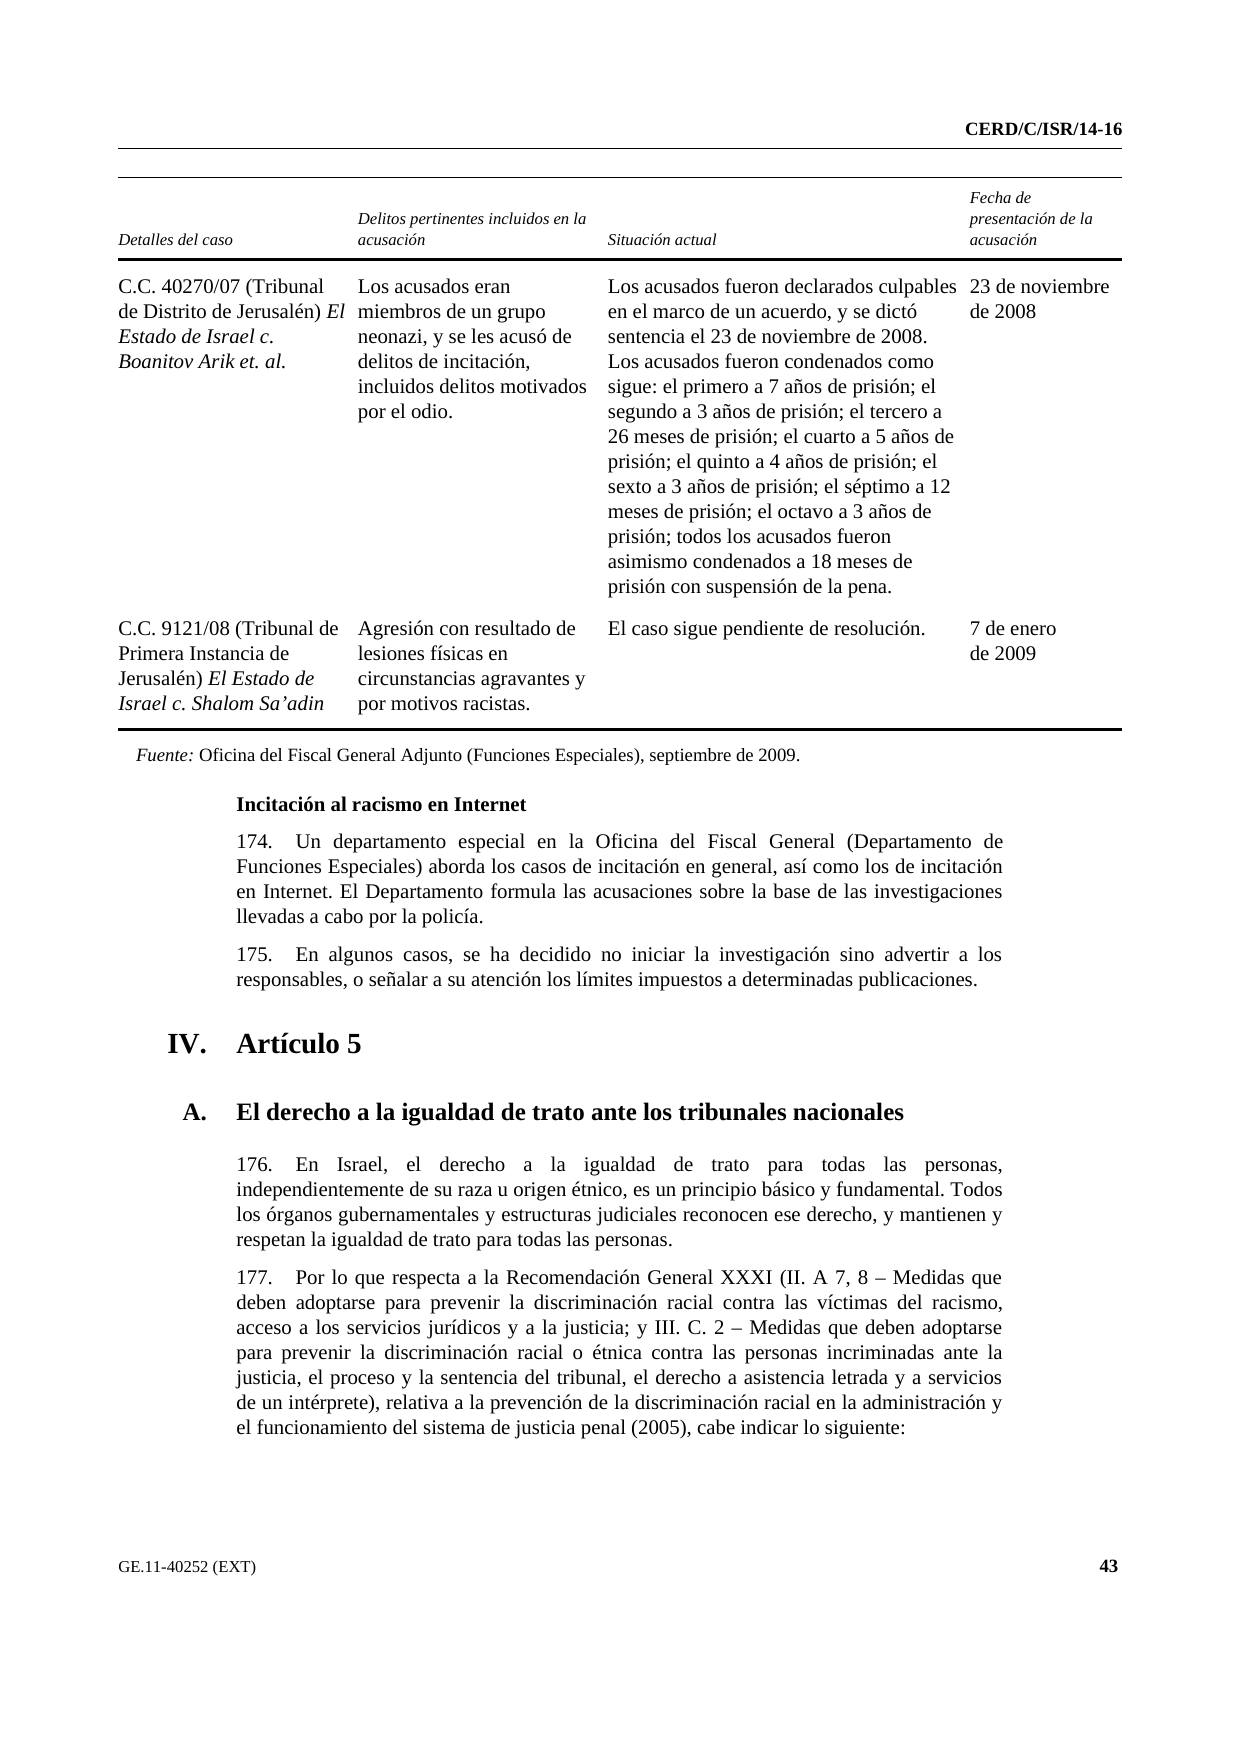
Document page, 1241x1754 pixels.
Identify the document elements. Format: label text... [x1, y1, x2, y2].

table_header Detalles del caso [118, 178, 358, 257]
text A. El derecho a la igualdad de trato ante los tribunales nacionales [118, 1097, 1004, 1126]
text Fuente: Oficina del Fiscal General Adjunto (Funciones Especiales), septiembre de 2009. [118, 743, 1004, 766]
table_cell 23 de noviembre de 2008 [970, 269, 1122, 611]
text 174. Un departamento especial en la Oficina del Fiscal General (Departamento de Funciones Especiales) aborda los casos de incitación en general, así como los de incitación en Internet. El Departamento formula las acusaciones sobre la base de las investigaciones llevadas a cabo por la policía. [236, 828, 1004, 928]
text Incitación al racismo en Internet [118, 791, 1004, 816]
text 175. En algunos casos, se ha decidido no iniciar la investigación sino advertir a los responsables, o señalar a su atención los límites impuestos a determinadas publicaciones. [236, 941, 1004, 991]
table_header Delitos pertinentes incluidos en la acusación [358, 178, 608, 257]
table_cell Agresión con resultado de lesiones físicas en circunstancias agravantes y por motivos racistas. [358, 611, 608, 727]
table_cell C.C. 9121/08 (Tribunal de Primera Instancia de Jerusalén) El Estado de Israel c. Shalom Sa’adin [118, 611, 358, 727]
table_cell [608, 261, 969, 269]
table_cell 7 de enero de 2009 [970, 611, 1122, 727]
table_header Situación actual [608, 178, 969, 257]
table_cell El caso sigue pendiente de resolución. [608, 611, 969, 727]
table_cell [358, 261, 608, 269]
table_cell [118, 261, 358, 269]
table_cell Los acusados fueron declarados culpables en el marco de un acuerdo, y se dictó sentencia el 23 de noviembre de 2008. Los acusados fueron condenados como sigue: el primero a 7 años de prisión; el segundo a 3 años de prisión; el tercero a 26 meses de prisión; el cuarto a 5 años de prisión; el quinto a 4 años de prisión; el sexto a 3 años de prisión; el séptimo a 12 meses de prisión; el octavo a 3 años de prisión; todos los acusados fueron asimismo condenados a 18 meses de prisión con suspensión de la pena. [608, 269, 969, 611]
table_cell [970, 261, 1122, 269]
text IV. Artículo 5 [118, 1028, 1004, 1060]
text 177. Por lo que respecta a la Recomendación General XXXI (II. A 7, 8 – Medidas que deben adoptarse para prevenir la discriminación racial contra las víctimas del racismo, acceso a los servicios jurídicos y a la justicia; y III. C. 2 – Medidas que deben adoptarse para prevenir la discriminación racial o étnica contra las personas incriminadas ante la justicia, el proceso y la sentencia del tribunal, el derecho a asistencia letrada y a servicios de un intérprete), relativa a la prevención de la discriminación racial en la administración y el funcionamiento del sistema de justicia penal (2005), cabe indicar lo siguiente: [236, 1264, 1004, 1439]
table_cell C.C. 40270/07 (Tribunal de Distrito de Jerusalén) El Estado de Israel c. Boanitov Arik et. al. [118, 269, 358, 611]
table_cell Los acusados eran miembros de un grupo neonazi, y se les acusó de delitos de incitación, incluidos delitos motivados por el odio. [358, 269, 608, 611]
table_header Fecha de presentación de la acusación [970, 178, 1122, 257]
text 176. En Israel, el derecho a la igualdad de trato para todas las personas, independientemente de su raza u origen étnico, es un principio básico y fundamental. Todos los órganos gubernamentales y estructuras judiciales reconocen ese derecho, y mantienen y respetan la igualdad de trato para todas las personas. [236, 1151, 1004, 1251]
